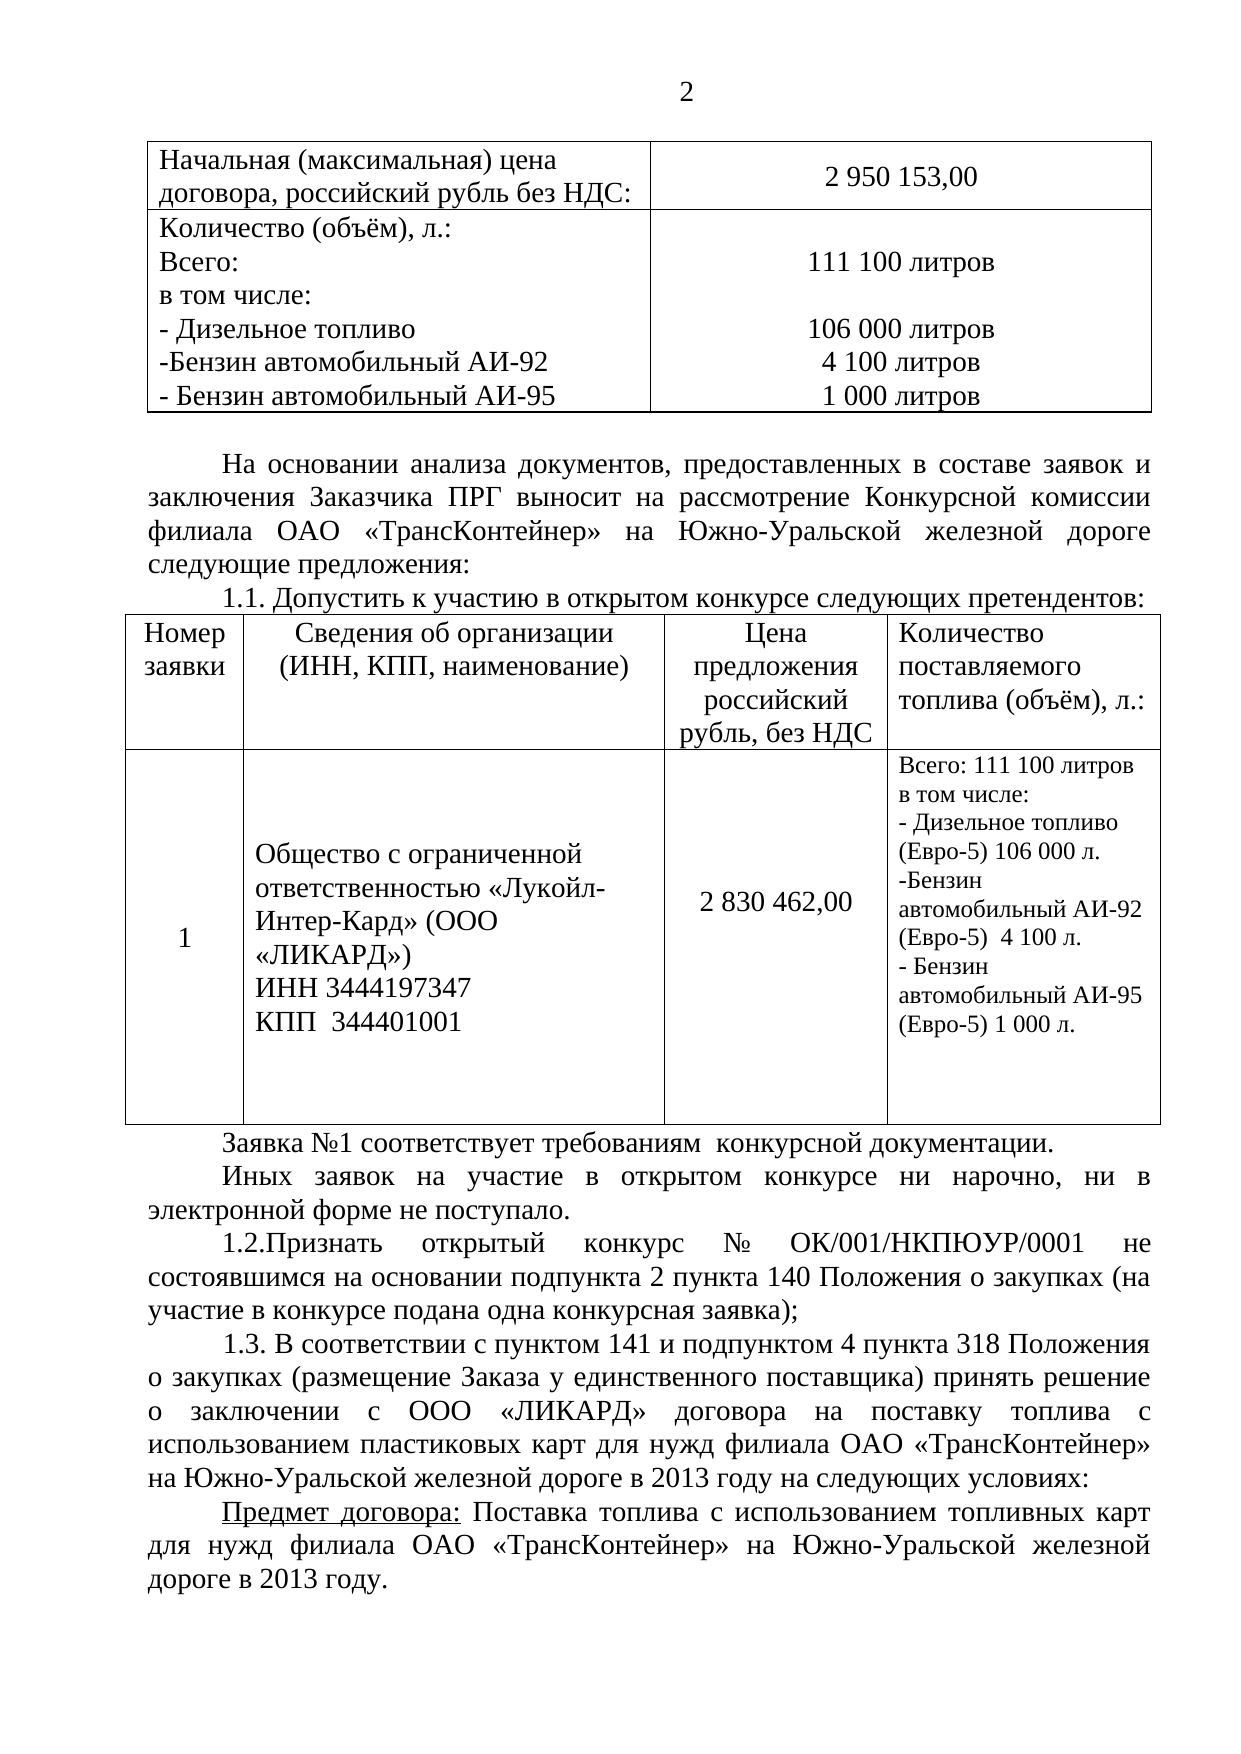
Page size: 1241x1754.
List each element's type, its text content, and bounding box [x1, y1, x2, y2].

table_cell 2 950 153,00 [651, 142, 1151, 209]
table_cell 111 100 литров 106 000 литров 4 100 литров 1 000 литров [651, 210, 1151, 411]
table_cell Всего: 111 100 литров в том числе: - Дизельное топливо (Евро-5) 106 000 л. -Бензин автомобильный АИ-92 (Евро-5) 4 100 л. - Бензин автомобильный АИ-95 (Евро-5) 1 000 л. [888, 750, 1160, 1124]
text 1.2.Признать открытый конкурс № ОК/001/НКПЮУР/0001 не состоявшимся на основании подпункта 2 пункта 140 Положения о закупках (на участие в конкурсе подана одна конкурсная заявка); [148, 1225, 1152, 1326]
table_cell 2 830 462,00 [665, 750, 887, 1124]
table_header Цена предложения российский рубль, без НДС [665, 615, 887, 749]
table_cell Общество с ограниченной ответственностью «Лукойл-Интер-Кард» (ООО «ЛИКАРД») ИНН 3444197347 КПП 344401001 [244, 750, 664, 1124]
table_cell 1 [126, 750, 243, 1124]
table_header Номер заявки [126, 615, 243, 749]
text Иных заявок на участие в открытом конкурсе ни нарочно, ни в электронной форме не поступало. [148, 1158, 1152, 1225]
text Предмет договора: Поставка топлива с использованием топливных карт для нужд филиала ОАО «ТрансКонтейнер» на Южно-Уральской железной дороге в 2013 году. [148, 1494, 1152, 1594]
table_header Сведения об организации (ИНН, КПП, наименование) [244, 615, 664, 749]
text 1.3. В соответствии с пунктом 141 и подпунктом 4 пункта 318 Положения о закупках (размещение Заказа у единственного поставщика) принять решение о заключении с ООО «ЛИКАРД» договора на поставку топлива с использованием пластиковых карт для нужд филиала ОАО «ТрансКонтейнер» на Южно-Уральской железной дороге в 2013 году на следующих условиях: [148, 1326, 1152, 1494]
text Заявка №1 соответствует требованиям конкурсной документации. [148, 1125, 1152, 1158]
table_cell Начальная (максимальная) цена договора, российский рубль без НДС: [148, 142, 650, 209]
text На основании анализа документов, предоставленных в составе заявок и заключения Заказчика ПРГ выносит на рассмотрение Конкурсной комиссии филиала ОАО «ТрансКонтейнер» на Южно-Уральской железной дороге следующие предложения: [148, 446, 1152, 580]
text 1.1. Допустить к участию в открытом конкурсе следующих претендентов: [148, 580, 1152, 614]
table_cell Количество (объём), л.: Всего: в том числе: - Дизельное топливо -Бензин автомобильный АИ-92 - Бензин автомобильный АИ-95 [148, 210, 650, 411]
table_header Количество поставляемого топлива (объём), л.: [888, 615, 1160, 749]
